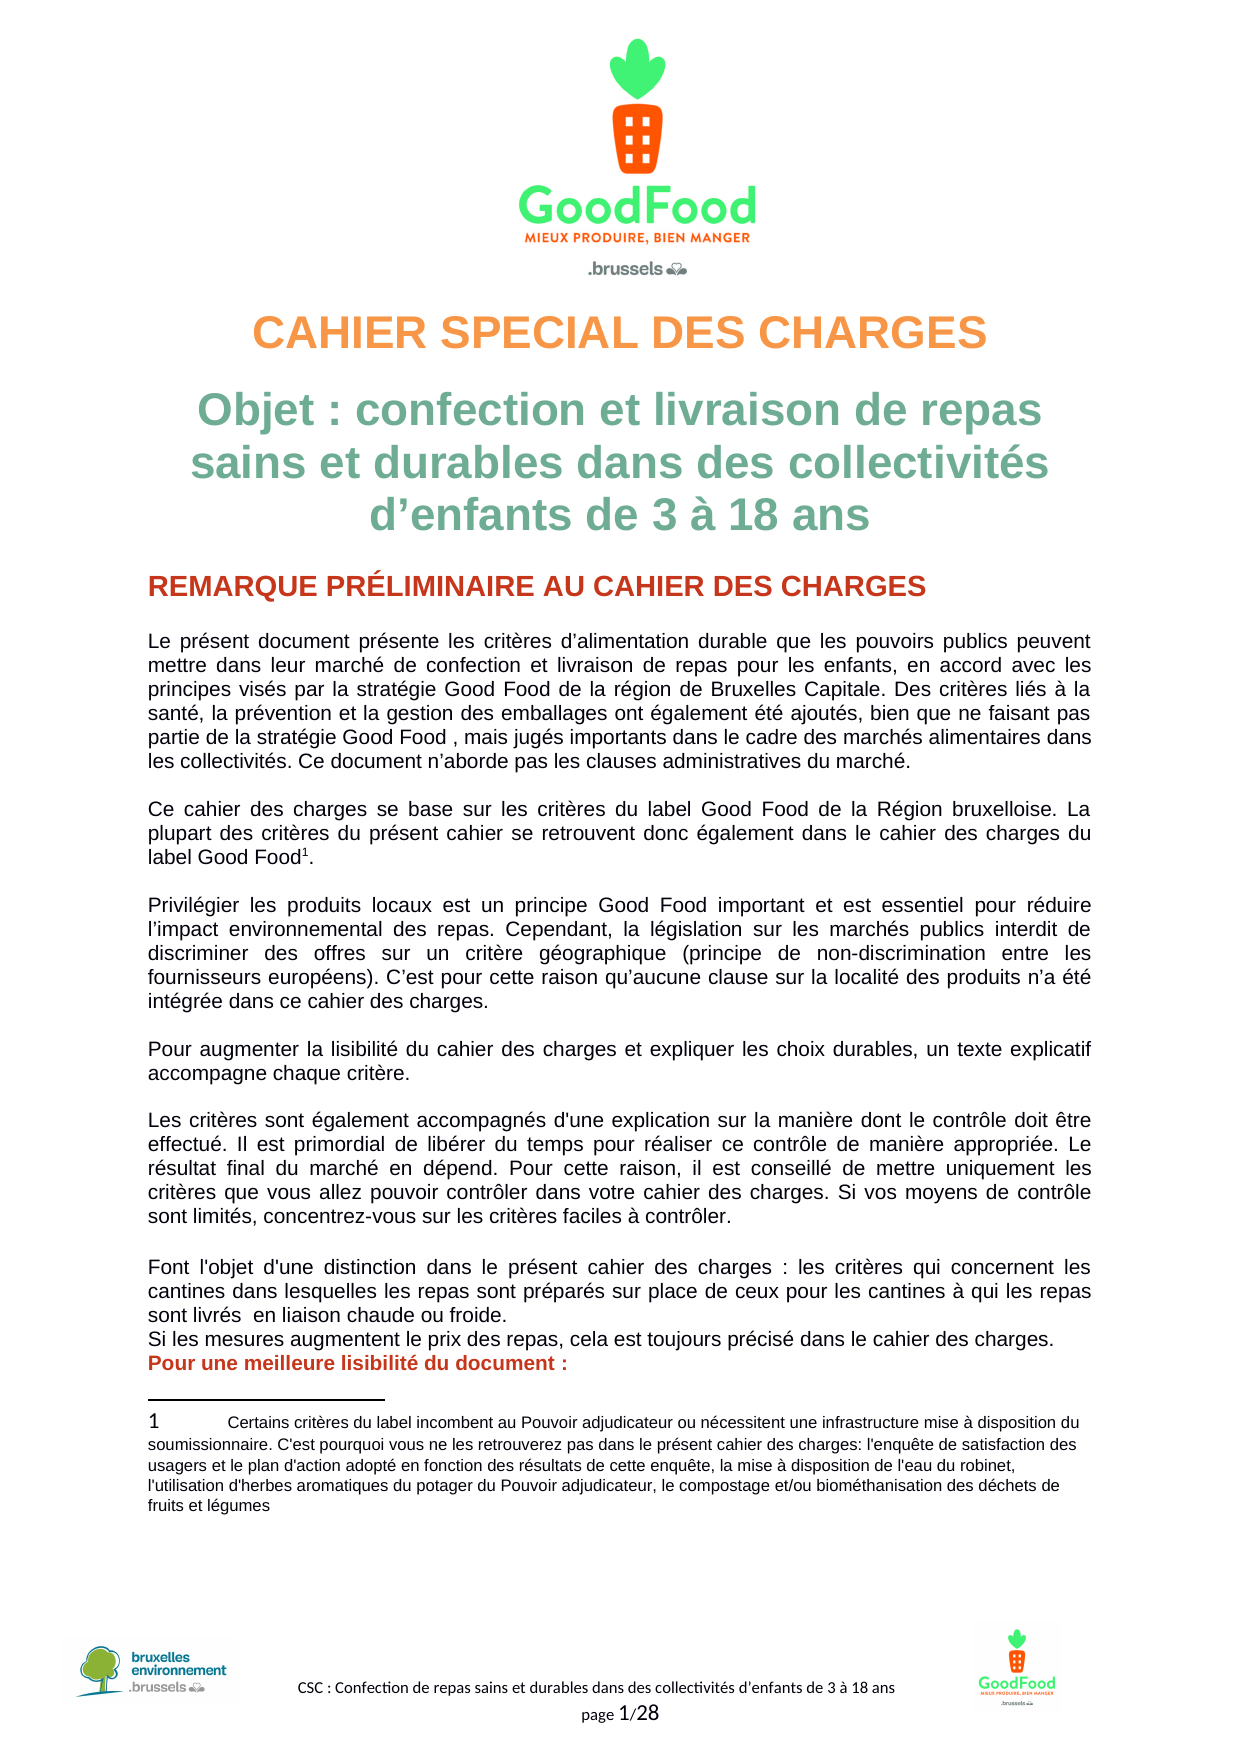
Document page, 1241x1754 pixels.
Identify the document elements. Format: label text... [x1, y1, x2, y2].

text Font l'objet d'une distinction dans le présent cahier des charges : les critères qui concernent les cantines dans lesquelles les repas sont préparés sur place de ceux pour les cantines à qui les repas sont livrés en liaison chaude ou froide. [148, 1254, 1093, 1326]
text Objet : confection et livraison de repas sains et durables dans des collectivités d’enfants de 3 à 18 ans [148, 382, 1093, 541]
text Pour une meilleure lisibilité du document : [148, 1350, 1093, 1374]
text Les critères sont également accompagnés d'une explication sur la manière dont le contrôle doit être effectué. Il est primordial de libérer du temps pour réaliser ce contrôle de manière appropriée. Le résultat final du marché en dépend. Pour cette raison, il est conseillé de mettre uniquement les critères que vous allez pouvoir contrôler dans votre cahier des charges. Si vos moyens de contrôle sont limités, concentrez-vous sur les critères faciles à contrôler. [148, 1108, 1093, 1228]
picture [971, 1621, 1063, 1713]
picture [495, 14, 780, 299]
text Privilégier les produits locaux est un principe Good Food important et est essentiel pour réduire l’impact environnemental des repas. Cependant, la législation sur les marchés publics interdit de discriminer des offres sur un critère géographique (principe de non-discrimination entre les fournisseurs européens). C’est pour cette raison qu’aucune clause sur la localité des produits n’a été intégrée dans ce cahier des charges. [148, 893, 1093, 1012]
text CAHIER SPECIAL DES CHARGES [148, 306, 1093, 358]
text Si les mesures augmentent le prix des repas, cela est toujours précisé dans le cahier des charges. [148, 1326, 1093, 1350]
text REMARQUE PRÉLIMINAIRE AU CAHIER DES CHARGES [148, 569, 1093, 603]
picture [62, 1637, 240, 1706]
text Pour augmenter la lisibilité du cahier des charges et expliquer les choix durables, un texte explicatif accompagne chaque critère. [148, 1036, 1093, 1084]
text Le présent document présente les critères d’alimentation durable que les pouvoirs publics peuvent mettre dans leur marché de confection et livraison de repas pour les enfants, en accord avec les principes visés par la stratégie Good Food de la région de Bruxelles Capitale. Des critères liés à la santé, la prévention et la gestion des emballages ont également été ajoutés, bien que ne faisant pas partie de la stratégie Good Food , mais jugés importants dans le cadre des marchés alimentaires dans les collectivités. Ce document n’aborde pas les clauses administratives du marché. [148, 629, 1093, 773]
text Ce cahier des charges se base sur les critères du label Good Food de la Région bruxelloise. La plupart des critères du présent cahier se retrouvent donc également dans le cahier des charges du label Good Food. [148, 797, 1093, 869]
